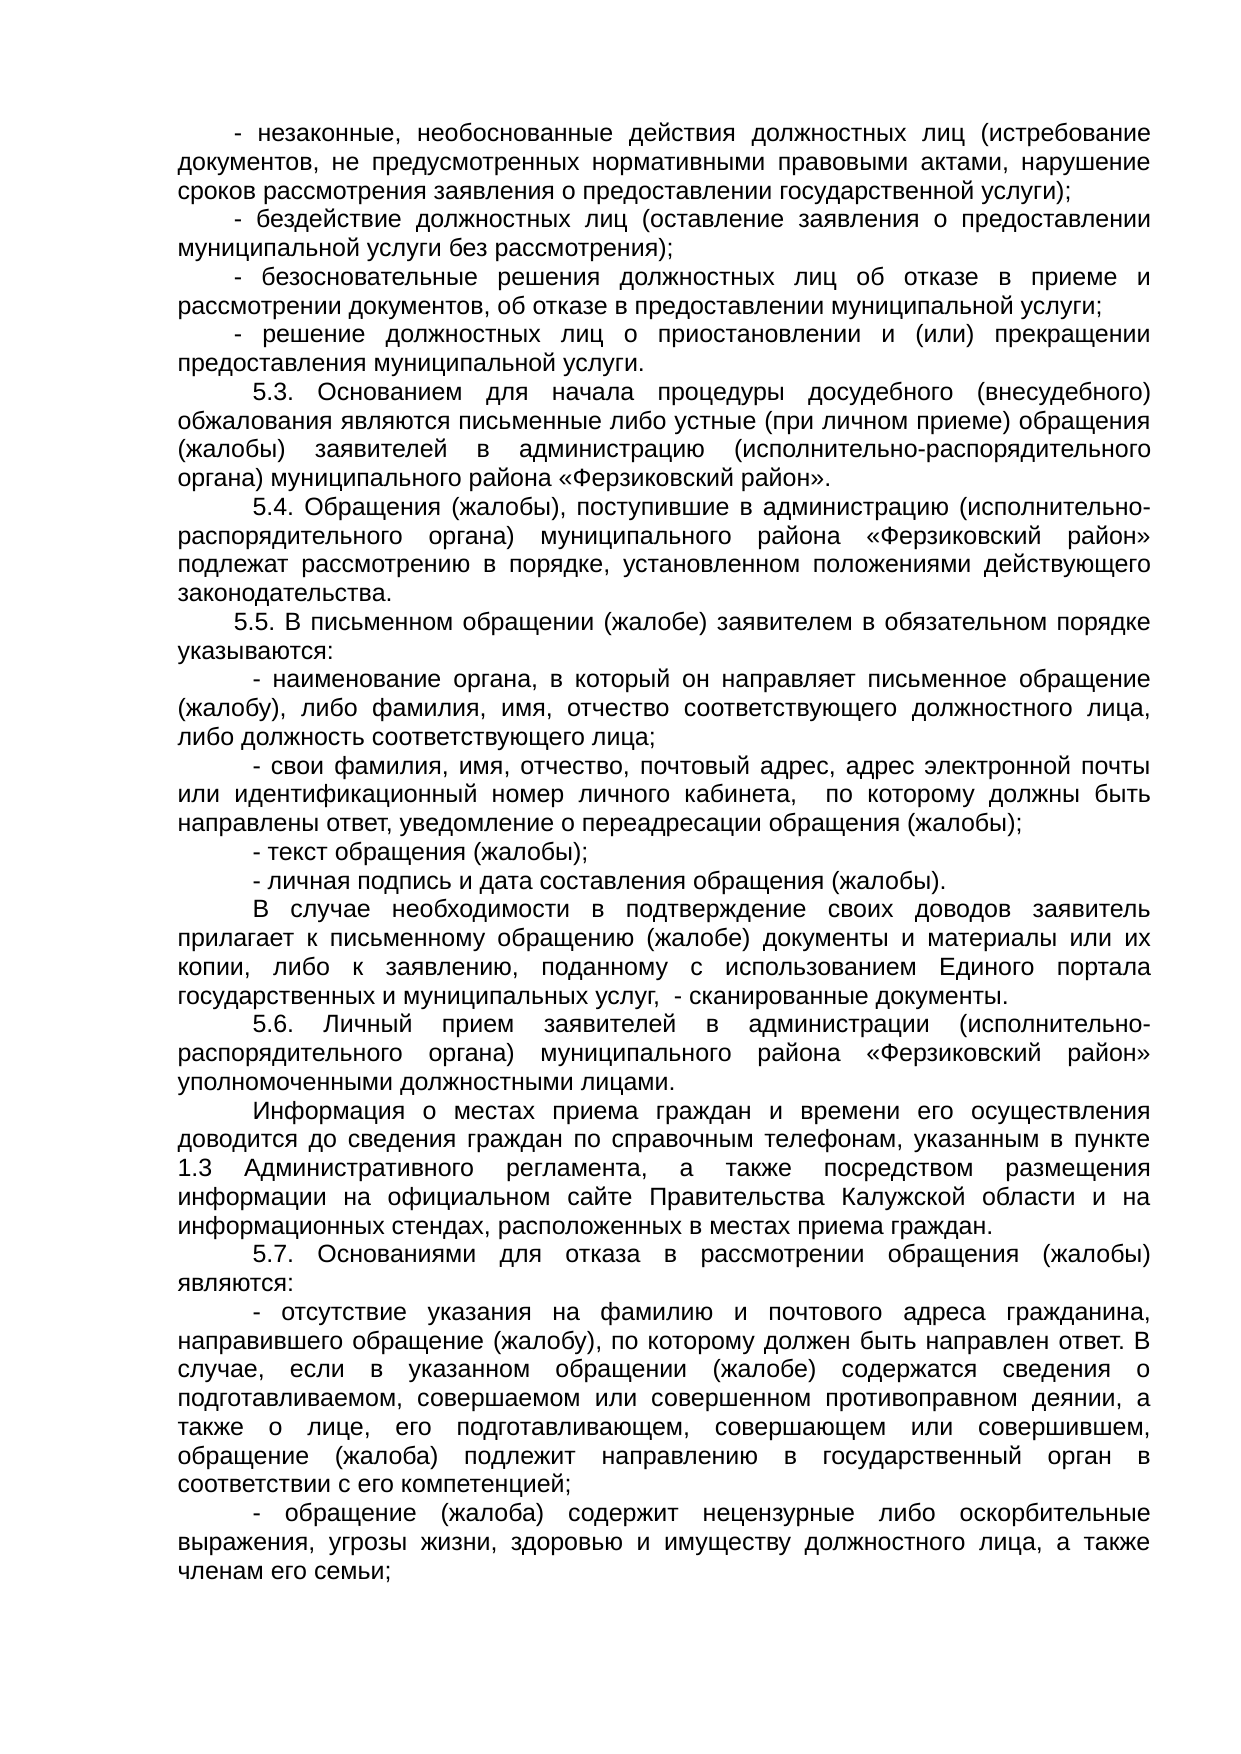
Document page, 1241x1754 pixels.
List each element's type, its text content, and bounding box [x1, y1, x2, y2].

text - свои фамилия, имя, отчество, почтовый адрес, адрес электронной почты или идентификационный номер личного кабинета, по которому должны быть направлены ответ, уведомление о переадресации обращения (жалобы); [177, 751, 1152, 837]
text - личная подпись и дата составления обращения (жалобы). [177, 866, 1152, 894]
text - текст обращения (жалобы); [177, 837, 1152, 866]
text - наименование органа, в который он направляет письменное обращение (жалобу), либо фамилия, имя, отчество соответствующего должностного лица, либо должность соответствующего лица; [177, 664, 1152, 751]
text - отсутствие указания на фамилию и почтового адреса гражданина, направившего обращение (жалобу), по которому должен быть направлен ответ. В случае, если в указанном обращении (жалобе) содержатся сведения о подготавливаемом, совершаемом или совершенном противоправном деянии, а также о лице, его подготавливающем, совершающем или совершившем, обращение (жалоба) подлежит направлению в государственный орган в соответствии с его компетенцией; [177, 1297, 1152, 1498]
text - бездействие должностных лиц (оставление заявления о предоставлении муниципальной услуги без рассмотрения); [177, 204, 1152, 262]
text - незаконные, необоснованные действия должностных лиц (истребование документов, не предусмотренных нормативными правовыми актами, нарушение сроков рассмотрения заявления о предоставлении государственной услуги); [177, 118, 1152, 204]
text В случае необходимости в подтверждение своих доводов заявитель прилагает к письменному обращению (жалобе) документы и материалы или их копии, либо к заявлению, поданному с использованием Единого портала государственных и муниципальных услуг, - сканированные документы. [177, 894, 1152, 1009]
text 5.6. Личный прием заявителей в администрации (исполнительно-распорядительного органа) муниципального района «Ферзиковский район» уполномоченными должностными лицами. [177, 1009, 1152, 1096]
text 5.3. Основанием для начала процедуры досудебного (внесудебного) обжалования являются письменные либо устные (при личном приеме) обращения (жалобы) заявителей в администрацию (исполнительно-распорядительного органа) муниципального района «Ферзиковский район». [177, 377, 1152, 492]
text 5.7. Основаниями для отказа в рассмотрении обращения (жалобы) являются: [177, 1239, 1152, 1297]
text 5.4. Обращения (жалобы), поступившие в администрацию (исполнительно-распорядительного органа) муниципального района «Ферзиковский район» подлежат рассмотрению в порядке, установленном положениями действующего законодательства. [177, 492, 1152, 607]
text - безосновательные решения должностных лиц об отказе в приеме и рассмотрении документов, об отказе в предоставлении муниципальной услуги; [177, 262, 1152, 319]
text - решение должностных лиц о приостановлении и (или) прекращении предоставления муниципальной услуги. [177, 319, 1152, 377]
text 5.5. В письменном обращении (жалобе) заявителем в обязательном порядке указываются: [177, 607, 1152, 664]
text Информация о местах приема граждан и времени его осуществления доводится до сведения граждан по справочным телефонам, указанным в пункте 1.3 Административного регламента, а также посредством размещения информации на официальном сайте Правительства Калужской области и на информационных стендах, расположенных в местах приема граждан. [177, 1096, 1152, 1239]
text - обращение (жалоба) содержит нецензурные либо оскорбительные выражения, угрозы жизни, здоровью и имуществу должностного лица, а также членам его семьи; [177, 1498, 1152, 1584]
